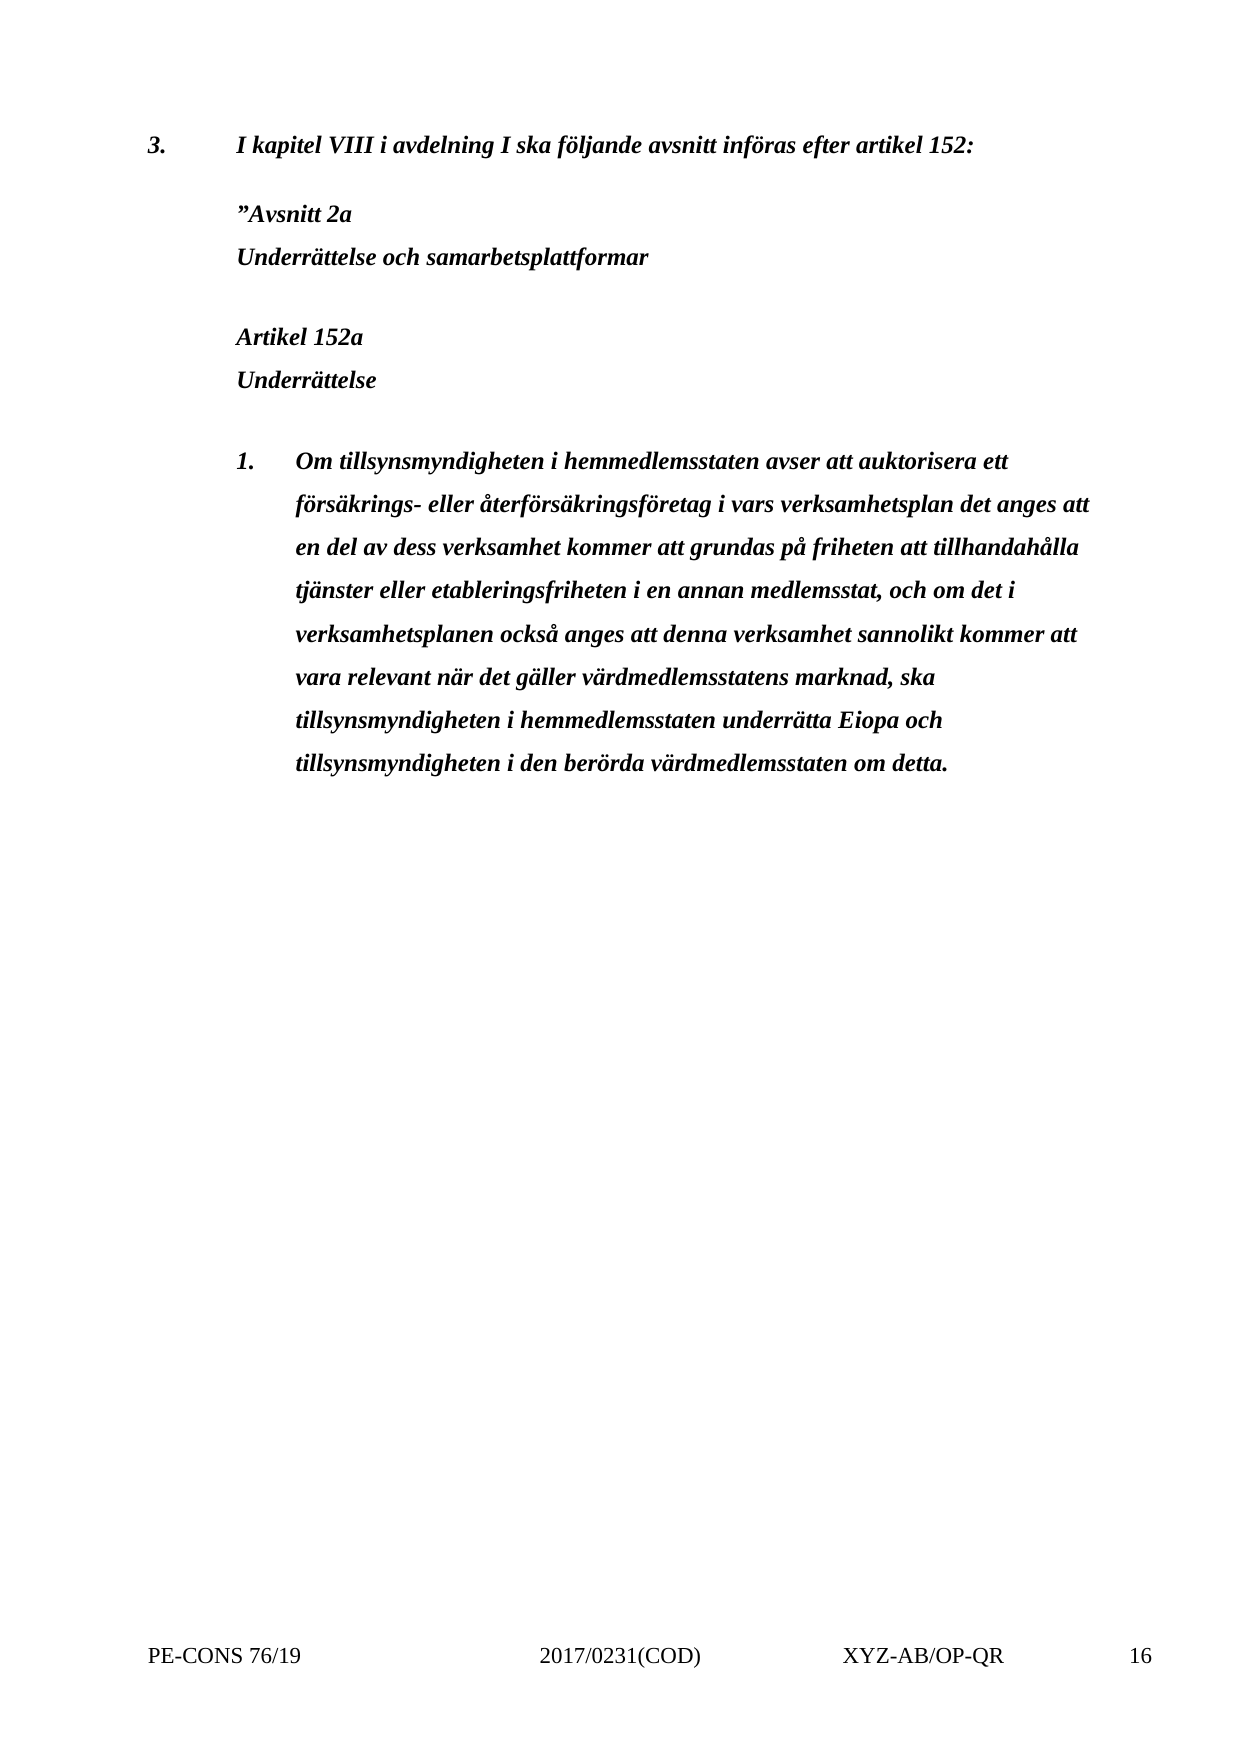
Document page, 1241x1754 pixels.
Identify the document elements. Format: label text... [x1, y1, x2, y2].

text 3. I kapitel VIII i avdelning I ska följande avsnitt införas efter artikel 152: [148, 131, 1092, 159]
text 1. Om tillsynsmyndigheten i hemmedlemsstaten avser att auktorisera ett försäkrings- eller återförsäkringsföretag i vars verksamhetsplan det anges att en del av dess verksamhet kommer att grundas på friheten att tillhandahålla tjänster eller etableringsfriheten i en annan medlemsstat, och om det i verksamhetsplanen också anges att denna verksamhet sannolikt kommer att vara relevant när det gäller värdmedlemsstatens marknad, ska tillsynsmyndigheten i hemmedlemsstaten underrätta Eiopa och tillsynsmyndigheten i den berörda värdmedlemsstaten om detta. [236, 446, 1092, 777]
text ”Avsnitt 2a Underrättelse och samarbetsplattformar [236, 199, 1092, 271]
text Artikel 152a Underrättelse [236, 322, 1092, 394]
